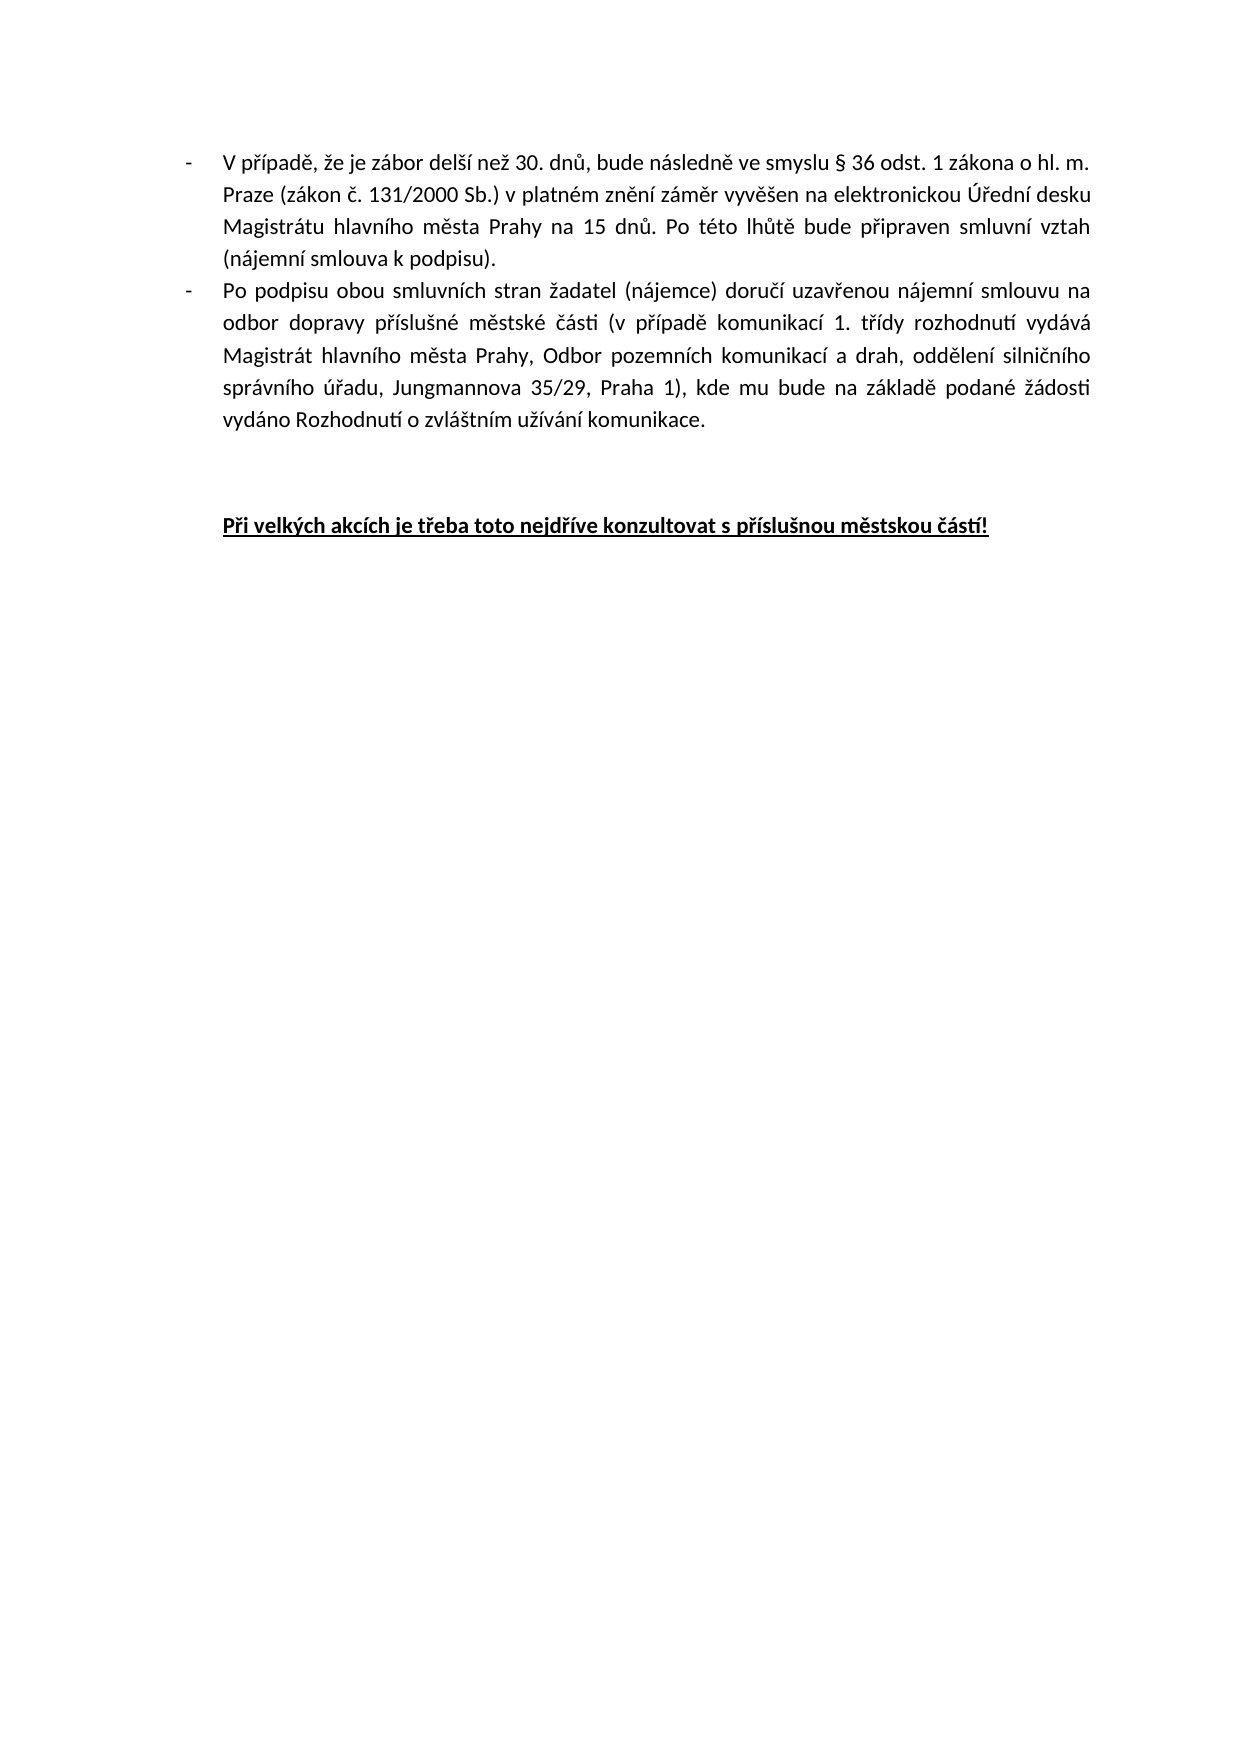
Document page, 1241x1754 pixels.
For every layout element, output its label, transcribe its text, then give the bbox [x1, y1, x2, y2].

list Po podpisu obou smluvních stran žadatel (nájemce) doručí uzavřenou nájemní smlouvu na odbor dopravy příslušné městské části (v případě komunikací 1. třídy rozhodnutí vydává Magistrát hlavního města Prahy, Odbor pozemních komunikací a drah, oddělení silničního správního úřadu, Jungmannova 35/29, Praha 1), kde mu bude na základě podané žádosti vydáno Rozhodnutí o zvláštním užívání komunikace. [185, 276, 1093, 433]
list V případě, že je zábor delší než 30. dnů, bude následně ve smyslu § 36 odst. 1 zákona o hl. m. Praze (zákon č. 131/2000 Sb.) v platném znění záměr vyvěšen na elektronickou Úřední desku Magistrátu hlavního města Prahy na 15 dnů. Po této lhůtě bude připraven smluvní vztah (nájemní smlouva k podpisu). [185, 148, 1093, 272]
list Při velkých akcích je třeba toto nejdříve konzultovat s příslušnou městskou částí! [223, 511, 1093, 539]
